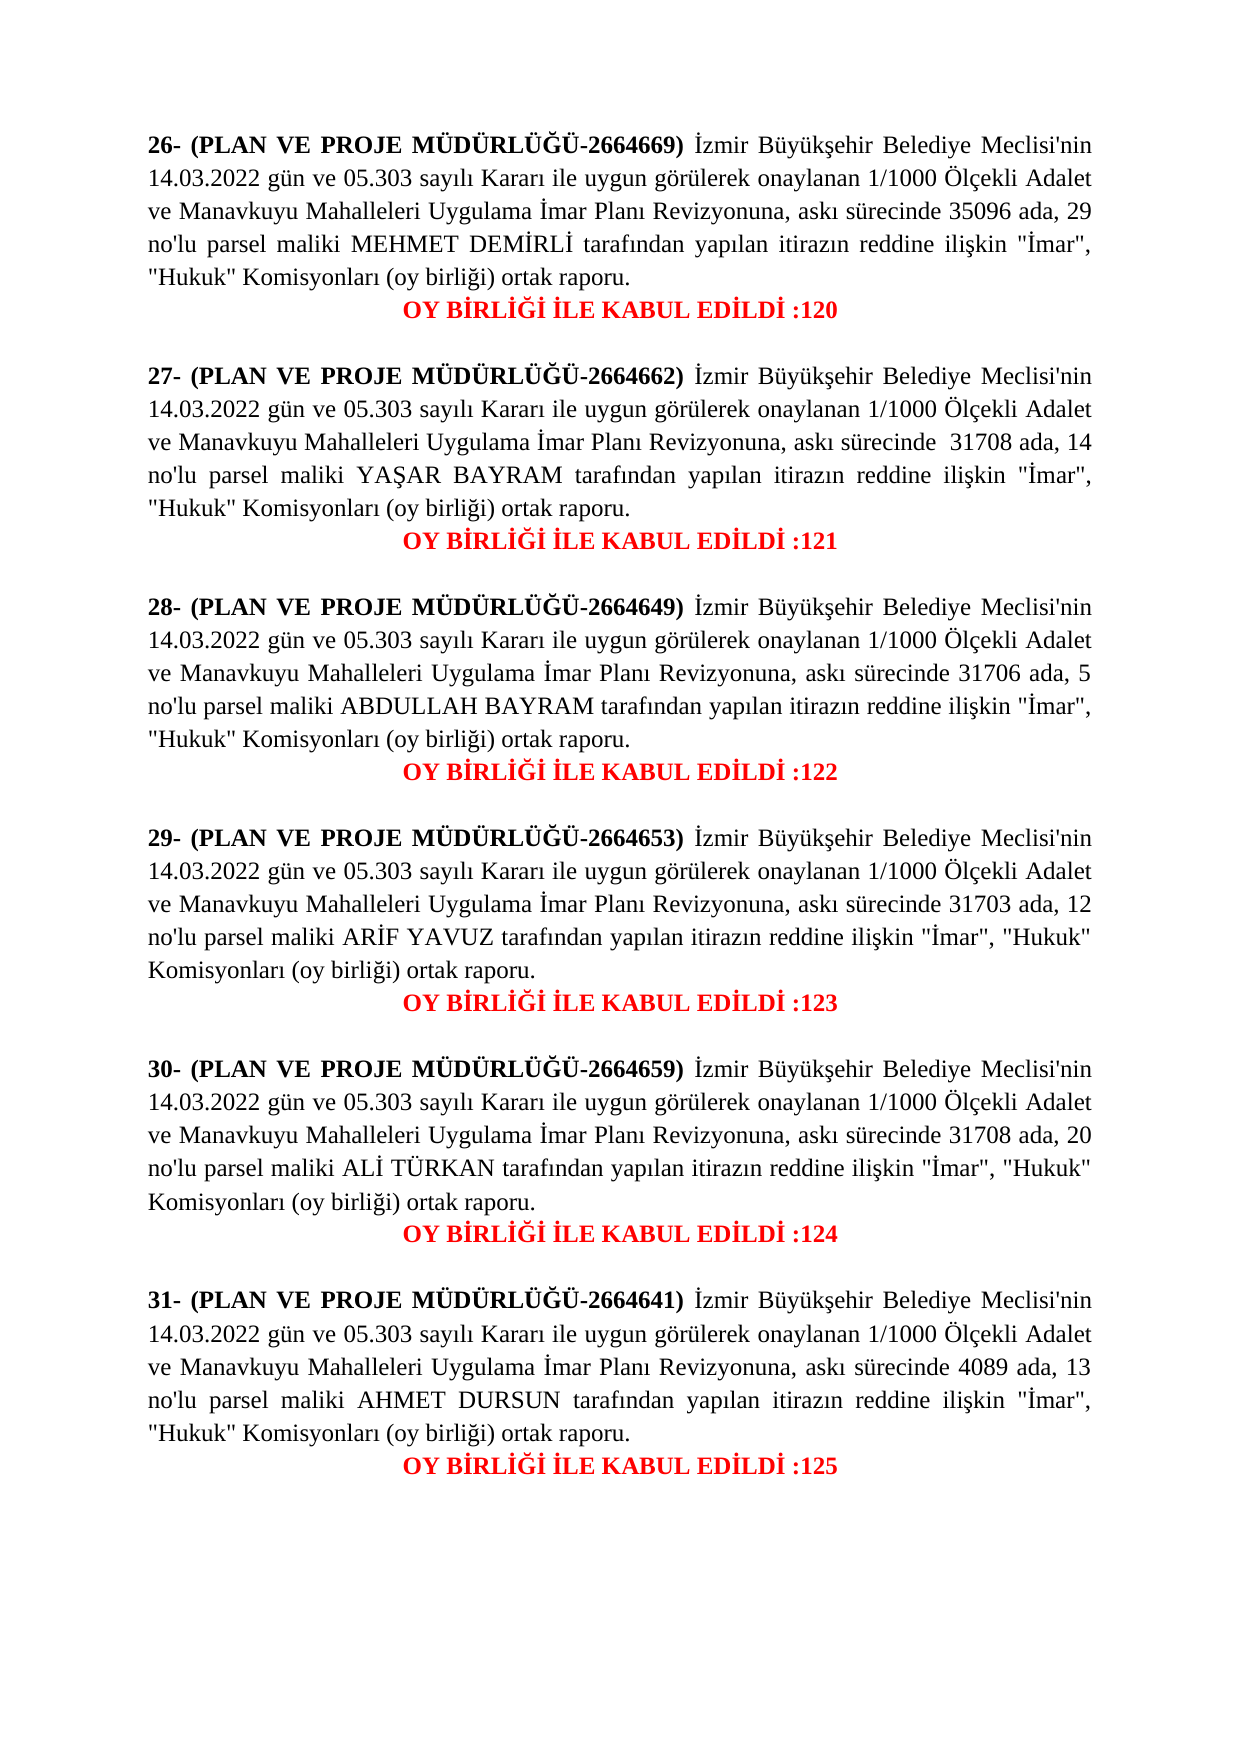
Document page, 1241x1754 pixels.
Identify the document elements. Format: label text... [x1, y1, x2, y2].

text OY BİRLİĞİ İLE KABUL EDİLDİ :120 [148, 295, 1092, 324]
text 29- (PLAN VE PROJE MÜDÜRLÜĞÜ-2664653) İzmir Büyükşehir Belediye Meclisi'nin 14.03.2022 gün ve 05.303 sayılı Kararı ile uygun görülerek onaylanan 1/1000 Ölçekli Adalet ve Manavkuyu Mahalleleri Uygulama İmar Planı Revizyonuna, askı sürecinde 31703 ada, 12 no'lu parsel maliki ARİF YAVUZ tarafından yapılan itirazın reddine ilişkin "İmar", "Hukuk" Komisyonları (oy birliği) ortak raporu. [148, 823, 1092, 984]
text OY BİRLİĞİ İLE KABUL EDİLDİ :121 [148, 526, 1092, 555]
text 26- (PLAN VE PROJE MÜDÜRLÜĞÜ-2664669) İzmir Büyükşehir Belediye Meclisi'nin 14.03.2022 gün ve 05.303 sayılı Kararı ile uygun görülerek onaylanan 1/1000 Ölçekli Adalet ve Manavkuyu Mahalleleri Uygulama İmar Planı Revizyonuna, askı sürecinde 35096 ada, 29 no'lu parsel maliki MEHMET DEMİRLİ tarafından yapılan itirazın reddine ilişkin "İmar", "Hukuk" Komisyonları (oy birliği) ortak raporu. [148, 130, 1092, 291]
text OY BİRLİĞİ İLE KABUL EDİLDİ :122 [148, 757, 1092, 786]
text 27- (PLAN VE PROJE MÜDÜRLÜĞÜ-2664662) İzmir Büyükşehir Belediye Meclisi'nin 14.03.2022 gün ve 05.303 sayılı Kararı ile uygun görülerek onaylanan 1/1000 Ölçekli Adalet ve Manavkuyu Mahalleleri Uygulama İmar Planı Revizyonuna, askı sürecinde 31708 ada, 14 no'lu parsel maliki YAŞAR BAYRAM tarafından yapılan itirazın reddine ilişkin "İmar", "Hukuk" Komisyonları (oy birliği) ortak raporu. [148, 361, 1092, 522]
text 31- (PLAN VE PROJE MÜDÜRLÜĞÜ-2664641) İzmir Büyükşehir Belediye Meclisi'nin 14.03.2022 gün ve 05.303 sayılı Kararı ile uygun görülerek onaylanan 1/1000 Ölçekli Adalet ve Manavkuyu Mahalleleri Uygulama İmar Planı Revizyonuna, askı sürecinde 4089 ada, 13 no'lu parsel maliki AHMET DURSUN tarafından yapılan itirazın reddine ilişkin "İmar", "Hukuk" Komisyonları (oy birliği) ortak raporu. [148, 1286, 1092, 1446]
text OY BİRLİĞİ İLE KABUL EDİLDİ :123 [148, 988, 1092, 1017]
text 28- (PLAN VE PROJE MÜDÜRLÜĞÜ-2664649) İzmir Büyükşehir Belediye Meclisi'nin 14.03.2022 gün ve 05.303 sayılı Kararı ile uygun görülerek onaylanan 1/1000 Ölçekli Adalet ve Manavkuyu Mahalleleri Uygulama İmar Planı Revizyonuna, askı sürecinde 31706 ada, 5 no'lu parsel maliki ABDULLAH BAYRAM tarafından yapılan itirazın reddine ilişkin "İmar", "Hukuk" Komisyonları (oy birliği) ortak raporu. [148, 592, 1092, 753]
text OY BİRLİĞİ İLE KABUL EDİLDİ :125 [148, 1451, 1092, 1479]
text 30- (PLAN VE PROJE MÜDÜRLÜĞÜ-2664659) İzmir Büyükşehir Belediye Meclisi'nin 14.03.2022 gün ve 05.303 sayılı Kararı ile uygun görülerek onaylanan 1/1000 Ölçekli Adalet ve Manavkuyu Mahalleleri Uygulama İmar Planı Revizyonuna, askı sürecinde 31708 ada, 20 no'lu parsel maliki ALİ TÜRKAN tarafından yapılan itirazın reddine ilişkin "İmar", "Hukuk" Komisyonları (oy birliği) ortak raporu. [148, 1054, 1092, 1215]
text OY BİRLİĞİ İLE KABUL EDİLDİ :124 [148, 1219, 1092, 1248]
